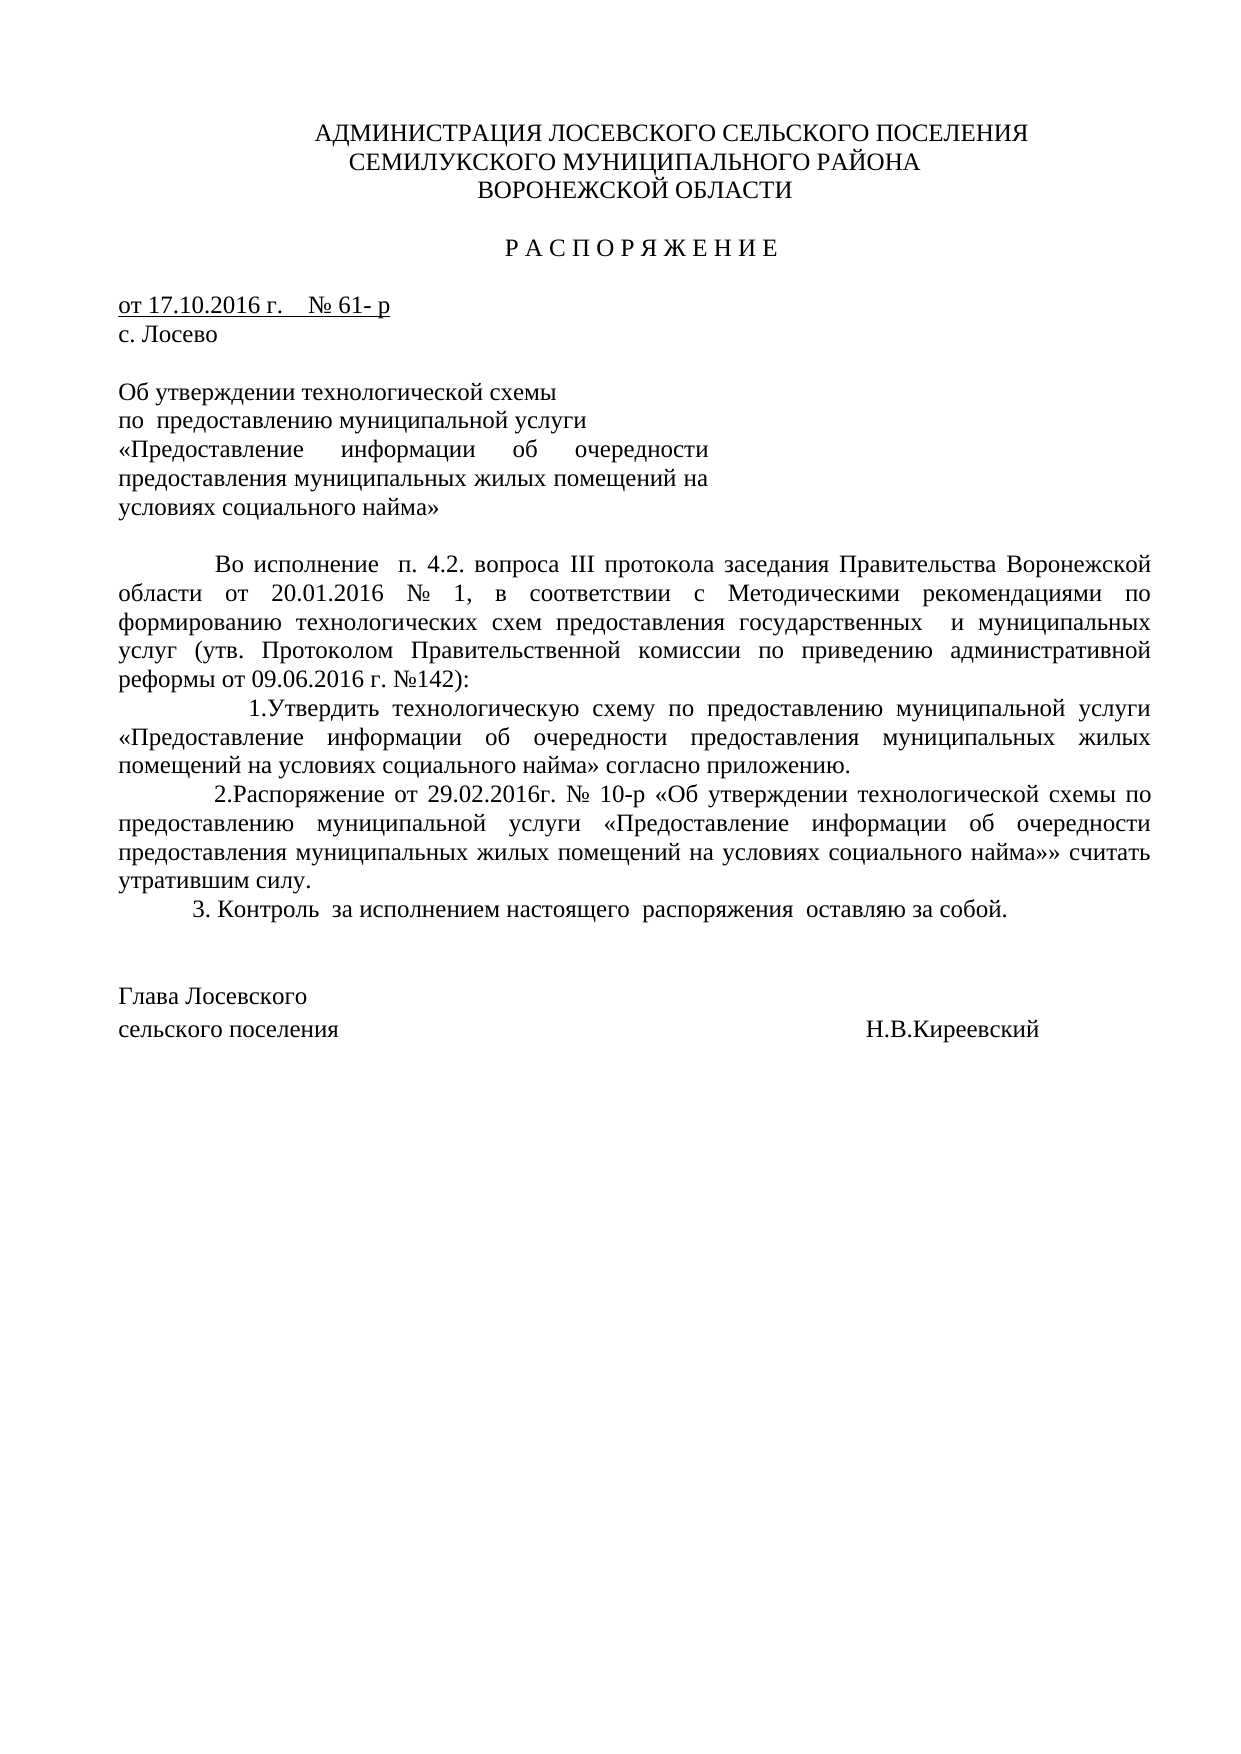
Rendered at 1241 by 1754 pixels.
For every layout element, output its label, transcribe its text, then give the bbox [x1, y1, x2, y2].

text Глава Лосевского [118, 981, 1152, 1009]
text сельского поселения Н.В.Киреевский [118, 1014, 1152, 1042]
text от 17.10.2016 г. № 61- р [118, 291, 1152, 319]
text АДМИНИСТРАЦИЯ ЛОСЕВСКОГО СЕЛЬСКОГО ПОСЕЛЕНИЯ [118, 118, 1152, 147]
text 3. Контроль за исполнением настоящего распоряжения оставляю за собой. [118, 894, 1152, 923]
text 2.Распоряжение от 29.02.2016г. № 10-р «Об утверждении технологической схемы по предоставлению муниципальной услуги «Предоставление информации об очередности предоставления муниципальных жилых помещений на условиях социального найма»» считать утратившим силу. [118, 779, 1152, 894]
text ВОРОНЕЖСКОЙ ОБЛАСТИ [118, 176, 1152, 204]
text «Предоставление информации об очередности предоставления муниципальных жилых помещений на условиях социального найма» [118, 434, 709, 521]
text по предоставлению муниципальной услуги [118, 406, 1152, 434]
text с. Лосево [118, 319, 1152, 348]
text Об утверждении технологической схемы [118, 377, 1152, 406]
text СЕМИЛУКСКОГО МУНИЦИПАЛЬНОГО РАЙОНА [118, 147, 1152, 176]
text Р А С П О Р Я Ж Е Н И Е [118, 233, 1152, 262]
text 1.Утвердить технологическую схему по предоставлению муниципальной услуги «Предоставление информации об очередности предоставления муниципальных жилых помещений на условиях социального найма» согласно приложению. [118, 693, 1152, 779]
text Во исполнение п. 4.2. вопроса III протокола заседания Правительства Воронежской области от 20.01.2016 № 1, в соответствии с Методическими рекомендациями по формированию технологических схем предоставления государственных и муниципальных услуг (утв. Протоколом Правительственной комиссии по приведению административной реформы от 09.06.2016 г. №142): [118, 549, 1152, 693]
